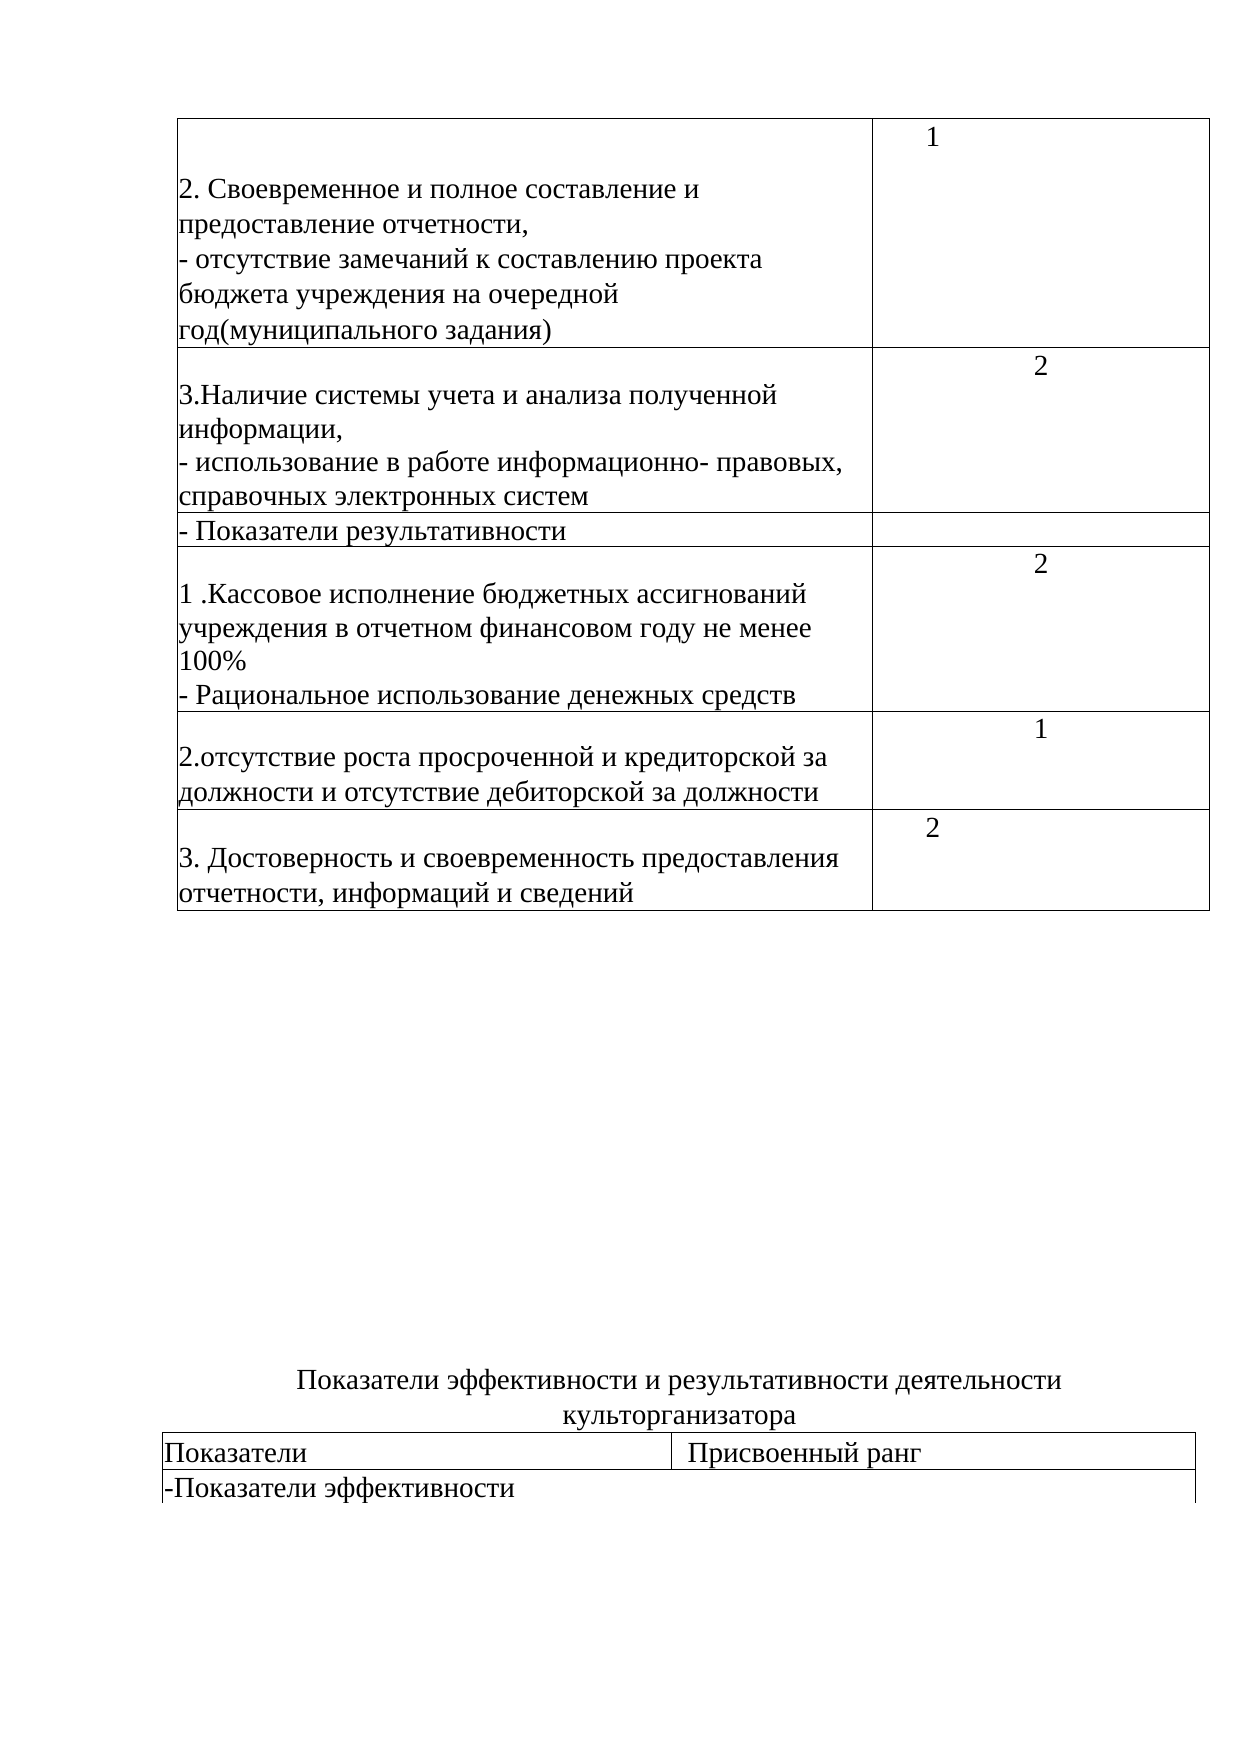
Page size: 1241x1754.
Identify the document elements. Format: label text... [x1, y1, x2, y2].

table_cell 2 [873, 810, 1209, 910]
table_cell 1 [873, 712, 1209, 809]
table_cell 2. Своевременное и полное составление и предоставление отчетности, - отсутствие замечаний к составлению проекта бюджета учреждения на очередной год(муниципального задания) [178, 119, 872, 347]
table_cell 2.отсутствие роста просроченной и кредиторской за должности и отсутствие дебиторской за должности [178, 712, 872, 809]
table_cell 3.Наличие системы учета и анализа полученной информации, - использование в работе информационно- правовых, справочных электронных систем [178, 348, 872, 512]
table_cell 1 .Кассовое исполнение бюджетных ассигнований учреждения в отчетном финансовом году не менее 100% - Рациональное использование денежных средств [178, 547, 872, 711]
table_cell 3. Достоверность и своевременность предоставления отчетности, информаций и сведений [178, 810, 872, 910]
table_header Присвоенный ранг [672, 1433, 1195, 1469]
table_cell 2 [873, 348, 1209, 512]
table_cell -Показатели эффективности [163, 1470, 1195, 1503]
text Показатели эффективности и результативности деятельности культорганизатора [177, 1362, 1181, 1431]
table_cell - Показатели результативности [178, 513, 872, 546]
table_cell 2 [873, 547, 1209, 711]
table_header Показатели [163, 1433, 671, 1469]
table_cell 1 [873, 119, 1209, 347]
table_cell [873, 513, 1209, 546]
